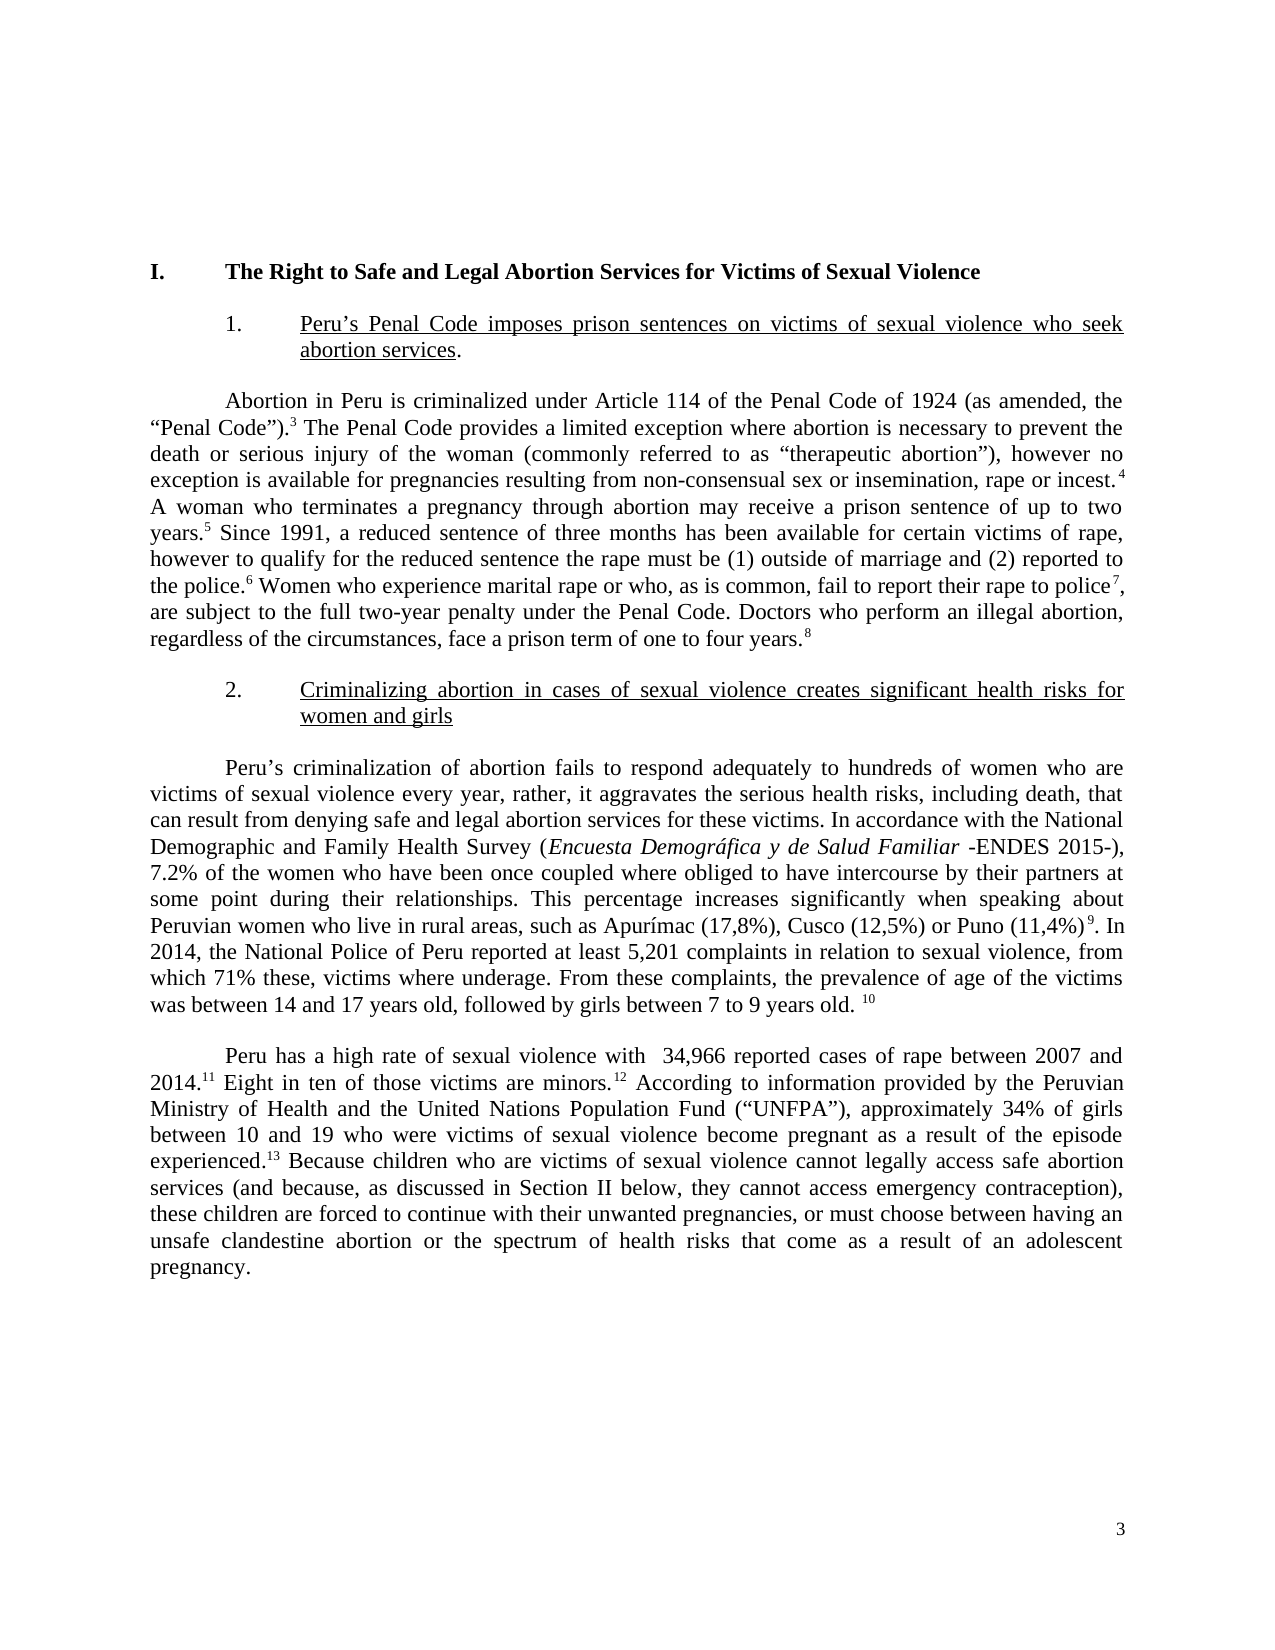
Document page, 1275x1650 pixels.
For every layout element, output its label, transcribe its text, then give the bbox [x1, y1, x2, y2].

text I. The Right to Safe and Legal Abortion Services for Victims of Sexual Violence [150, 258, 1125, 285]
text Peru’s criminalization of abortion fails to respond adequately to hundreds of women who are victims of sexual violence every year, rather, it aggravates the serious health risks, including death, that can result from denying safe and legal abortion services for these victims. In accordance with the National Demographic and Family Health Survey (Encuesta Demográfica y de Salud Familiar -ENDES 2015-), 7.2% of the women who have been once coupled where obliged to have intercourse by their partners at some point during their relationships. This percentage increases significantly when speaking about Peruvian women who live in rural areas, such as Apurímac (17,8%), Cusco (12,5%) or Puno (11,4%). In 2014, the National Police of Peru reported at least 5,201 complaints in relation to sexual violence, from which 71% these, victims where underage. From these complaints, the prevalence of age of the victims was between 14 and 17 years old, followed by girls between 7 to 9 years old. [150, 754, 1125, 1017]
text Abortion in Peru is criminalized under Article 114 of the Penal Code of 1924 (as amended, the “Penal Code”). The Penal Code provides a limited exception where abortion is necessary to prevent the death or serious injury of the woman (commonly referred to as “therapeutic abortion”), however no exception is available for pregnancies resulting from non-consensual sex or insemination, rape or incest. A woman who terminates a pregnancy through abortion may receive a prison sentence of up to two years. Since 1991, a reduced sentence of three months has been available for certain victims of rape, however to qualify for the reduced sentence the rape must be (1) outside of marriage and (2) reported to the police. Women who experience marital rape or who, as is common, fail to report their rape to police, are subject to the full two-year penalty under the Penal Code. Doctors who perform an illegal abortion, regardless of the circumstances, face a prison term of one to four years. [150, 387, 1125, 651]
text 1. Peru’s Penal Code imposes prison sentences on victims of sexual violence who seek abortion services. [225, 310, 1125, 362]
text Peru has a high rate of sexual violence with 34,966 reported cases of rape between 2007 and 2014. Eight in ten of those victims are minors. According to information provided by the Peruvian Ministry of Health and the United Nations Population Fund (“UNFPA”), approximately 34% of girls between 10 and 19 who were victims of sexual violence become pregnant as a result of the episode experienced. Because children who are victims of sexual violence cannot legally access safe abortion services (and because, as discussed in Section II below, they cannot access emergency contraception), these children are forced to continue with their unwanted pregnancies, or must choose between having an unsafe clandestine abortion or the spectrum of health risks that come as a result of an adolescent pregnancy. [150, 1042, 1125, 1279]
text 2. Criminalizing abortion in cases of sexual violence creates significant health risks for women and girls [225, 676, 1125, 729]
